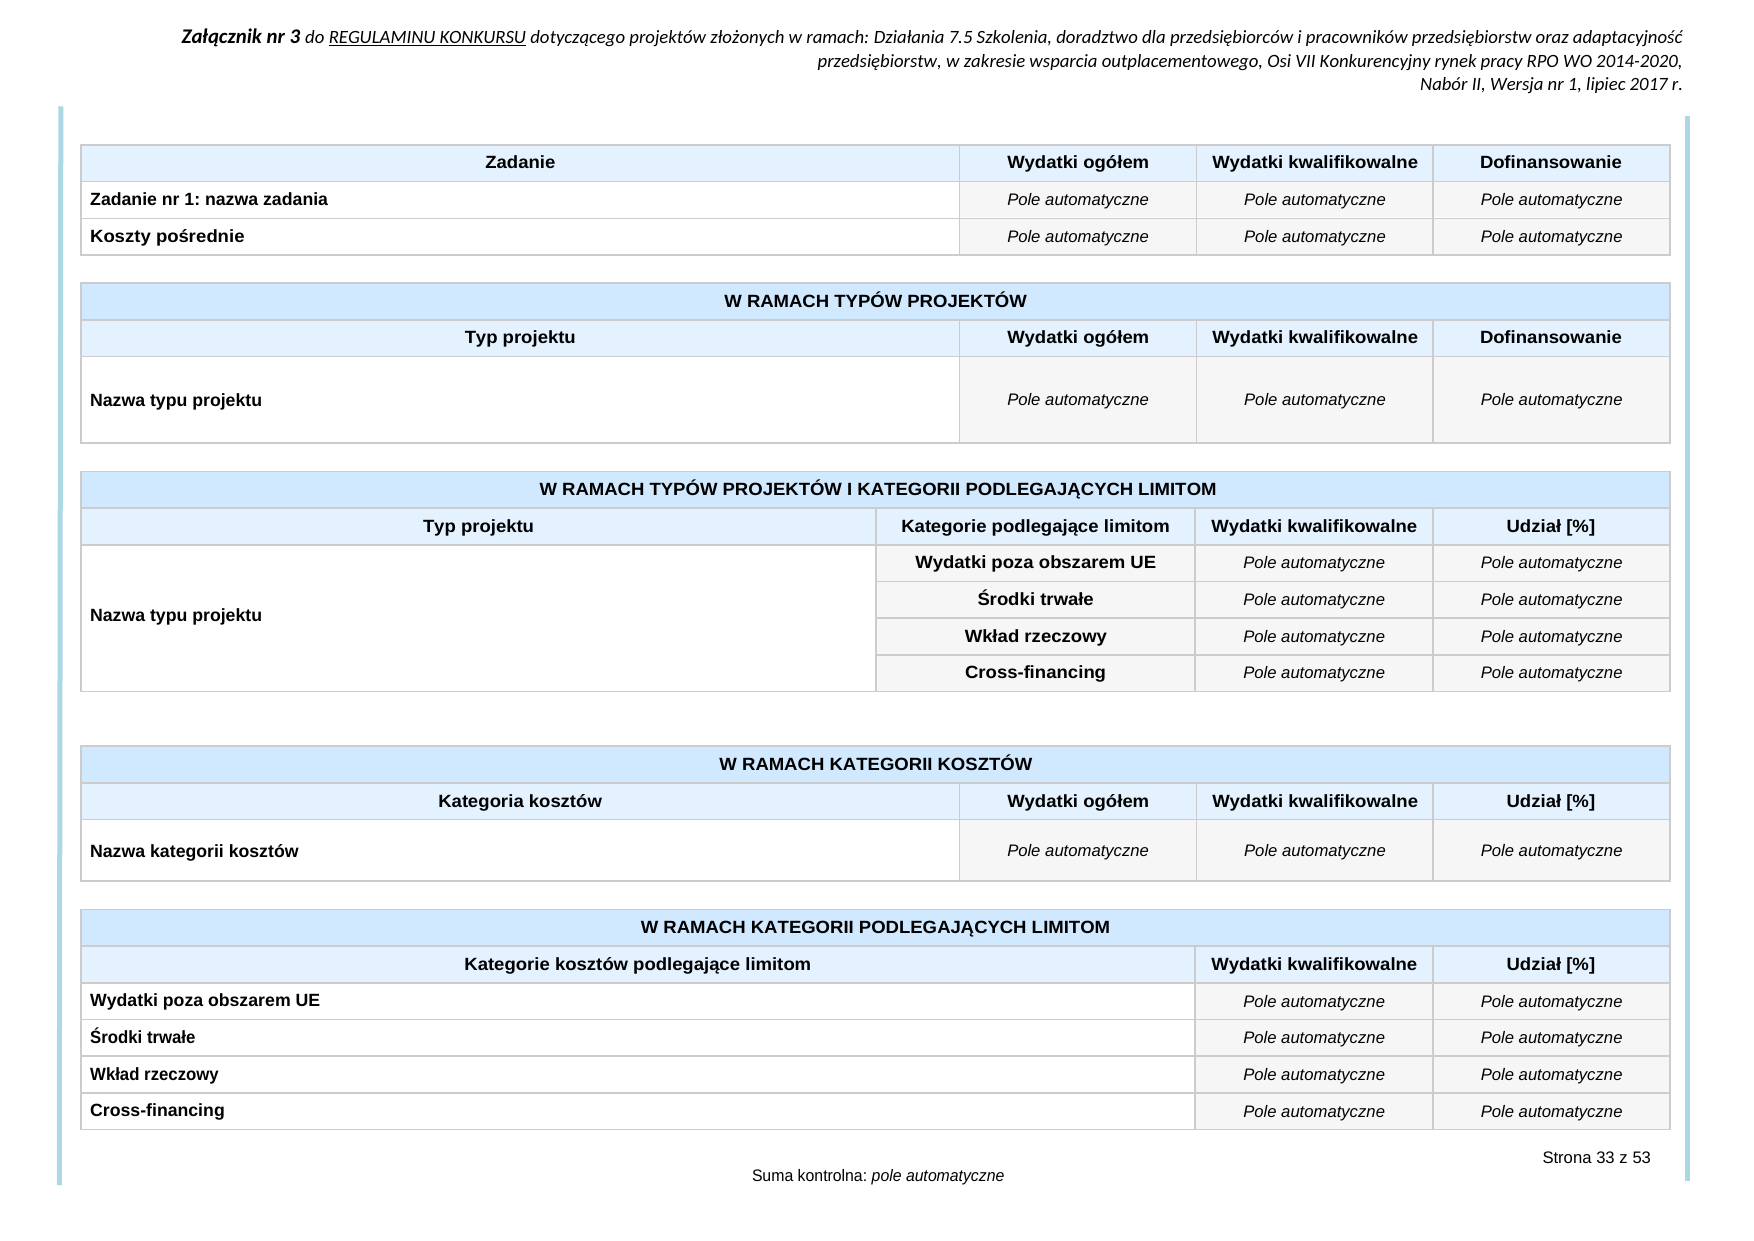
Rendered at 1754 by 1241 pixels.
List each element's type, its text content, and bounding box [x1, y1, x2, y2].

table_cell Pole automatyczne [960, 182, 1196, 217]
table_cell Kategoria kosztów [82, 784, 959, 819]
table_header W RAMACH TYPÓW PROJEKTÓW I KATEGORII PODLEGAJĄCYCH LIMITOM [82, 472, 1669, 507]
table_cell Pole automatyczne [1434, 619, 1669, 654]
table_cell Pole automatyczne [1196, 546, 1432, 581]
table_cell Wkład rzeczowy [877, 619, 1194, 654]
table_cell Pole automatyczne [1196, 582, 1432, 617]
table_cell Dofinansowanie [1434, 146, 1669, 181]
table_cell Pole automatyczne [1197, 182, 1432, 217]
table_cell Pole automatyczne [1196, 984, 1432, 1019]
table_cell Zadanie nr 1: nazwa zadania [82, 182, 959, 217]
table_cell Wydatki ogółem [960, 146, 1196, 181]
table_cell Pole automatyczne [1196, 1094, 1432, 1129]
table_cell Kategorie podlegające limitom [877, 509, 1194, 544]
table_cell Wydatki kwalifikowalne [1197, 146, 1432, 181]
table_cell Typ projektu [82, 509, 875, 544]
table_cell Środki trwałe [877, 582, 1194, 617]
table_cell Wydatki ogółem [960, 321, 1196, 356]
table_cell Cross-financing [877, 656, 1194, 691]
table_header W RAMACH KATEGORII KOSZTÓW [82, 747, 1669, 782]
table_cell Udział [%] [1434, 509, 1669, 544]
table_cell Udział [%] [1434, 947, 1669, 982]
table_cell Pole automatyczne [1434, 546, 1669, 581]
table_header W RAMACH KATEGORII PODLEGAJĄCYCH LIMITOM [82, 910, 1669, 945]
table_cell Zadanie [82, 146, 959, 181]
table_cell Pole automatyczne [1434, 182, 1669, 217]
table_cell Pole automatyczne [1434, 1020, 1669, 1055]
table_cell Wydatki kwalifikowalne [1196, 509, 1432, 544]
table_cell Pole automatyczne [1196, 1057, 1432, 1092]
table_cell Pole automatyczne [1197, 820, 1432, 880]
table_cell Pole automatyczne [960, 357, 1196, 442]
table_cell Pole automatyczne [1196, 656, 1432, 691]
table_cell Pole automatyczne [1434, 582, 1669, 617]
table_cell Cross-financing [82, 1094, 1194, 1129]
table_cell Pole automatyczne [960, 219, 1196, 254]
table_cell Wydatki kwalifikowalne [1196, 947, 1432, 982]
table_cell Pole automatyczne [1434, 219, 1669, 254]
table_cell Wydatki poza obszarem UE [82, 984, 1194, 1019]
table_cell Wydatki ogółem [960, 784, 1196, 819]
table_cell Pole automatyczne [1197, 219, 1432, 254]
table_cell Pole automatyczne [1434, 1094, 1669, 1129]
table_cell Wydatki poza obszarem UE [877, 546, 1194, 581]
table_cell Kategorie kosztów podlegające limitom [82, 947, 1194, 982]
table_cell Typ projektu [82, 321, 959, 356]
table_cell Pole automatyczne [1434, 984, 1669, 1019]
table_cell Wydatki kwalifikowalne [1197, 321, 1432, 356]
table_cell Udział [%] [1434, 784, 1669, 819]
table_cell Pole automatyczne [1196, 619, 1432, 654]
table_cell Pole automatyczne [960, 820, 1196, 880]
table_cell Koszty pośrednie [82, 219, 959, 254]
table_cell Nazwa kategorii kosztów [82, 820, 959, 880]
table_cell Środki trwałe [82, 1020, 1194, 1055]
table_cell Nazwa typu projektu [82, 546, 875, 691]
table_cell Pole automatyczne [1434, 820, 1669, 880]
table_cell Pole automatyczne [1196, 1020, 1432, 1055]
table_header W RAMACH TYPÓW PROJEKTÓW [82, 284, 1669, 319]
table_cell Nazwa typu projektu [82, 357, 959, 442]
table_cell Pole automatyczne [1434, 1057, 1669, 1092]
table_cell Pole automatyczne [1434, 357, 1669, 442]
table_cell Dofinansowanie [1434, 321, 1669, 356]
table_cell Wkład rzeczowy [82, 1057, 1194, 1092]
table_cell Wydatki kwalifikowalne [1197, 784, 1432, 819]
table_cell Pole automatyczne [1197, 357, 1432, 442]
table_cell Pole automatyczne [1434, 656, 1669, 691]
